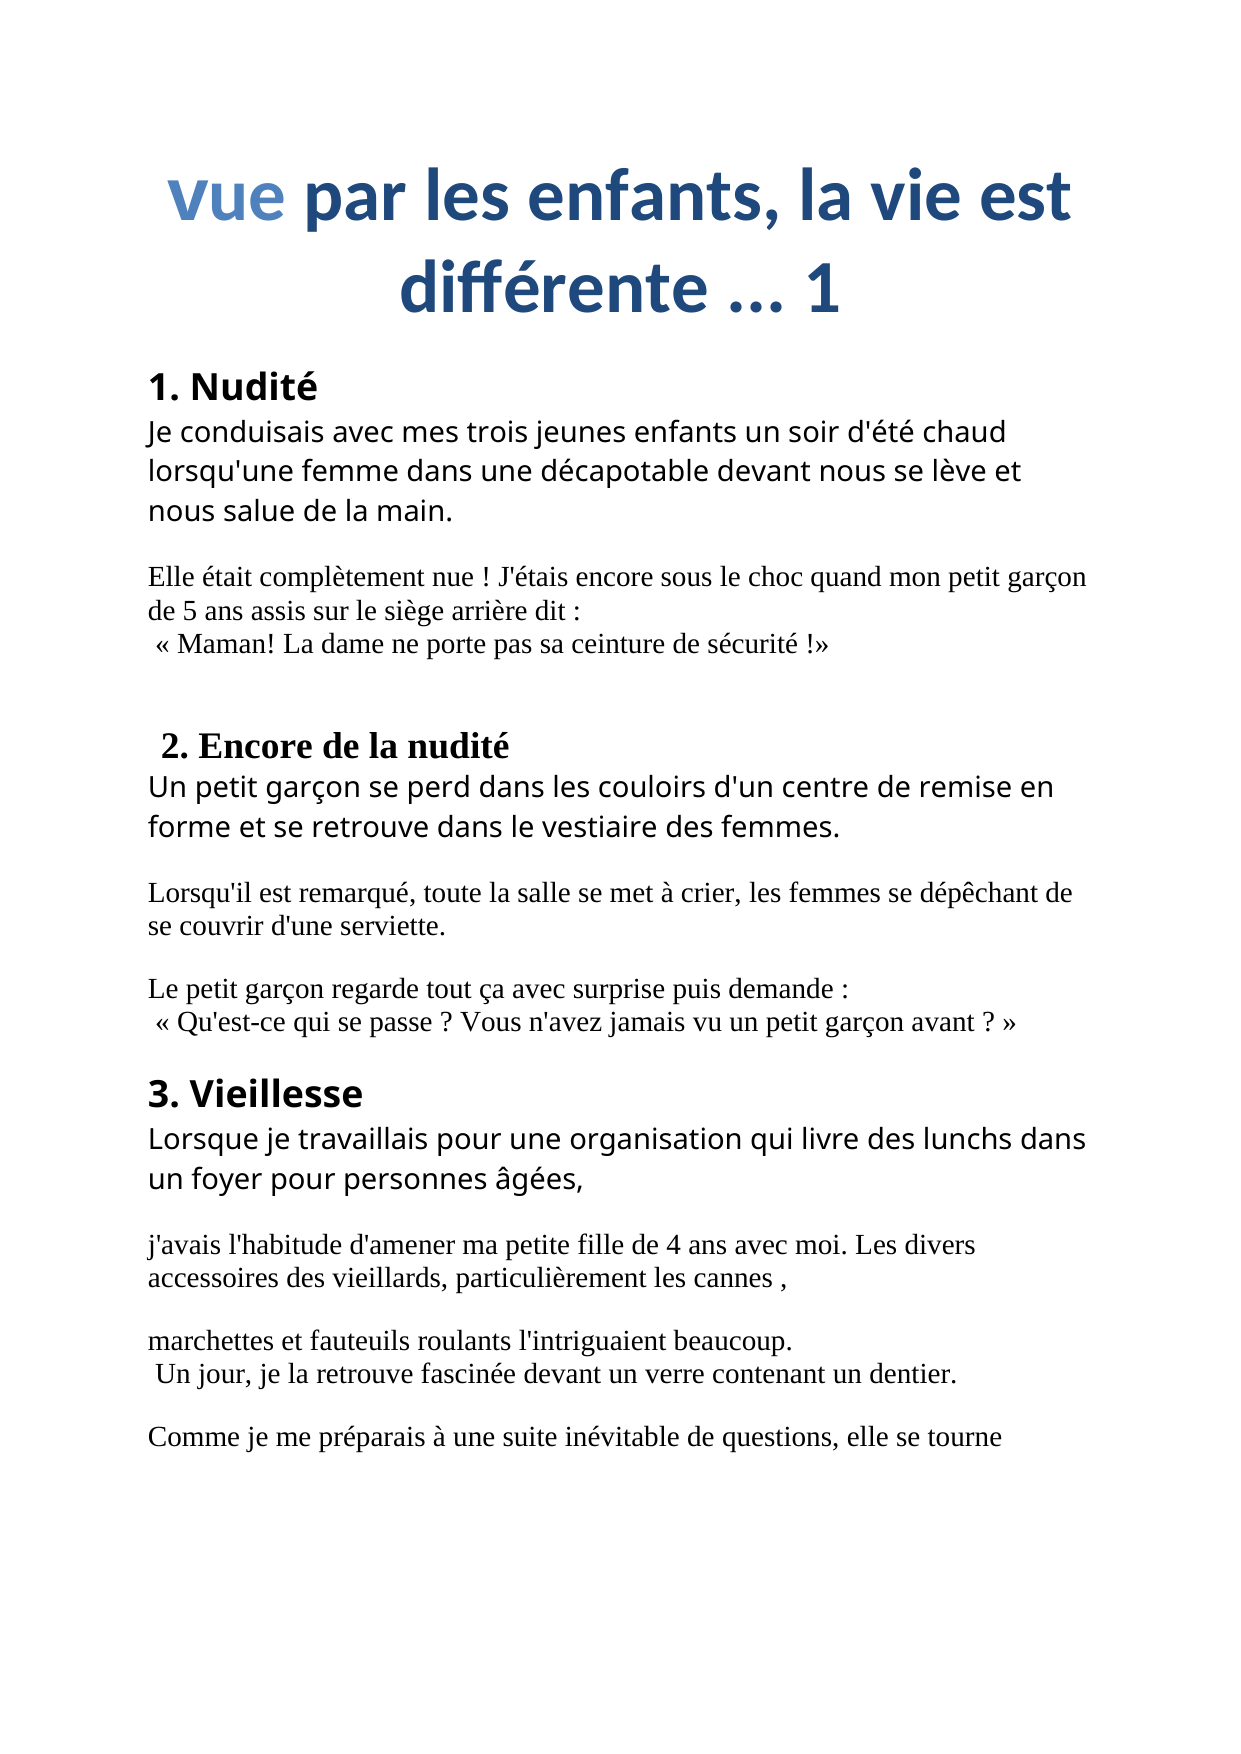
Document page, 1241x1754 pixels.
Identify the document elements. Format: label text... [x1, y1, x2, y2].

text 3. Vieillesse Lorsque je travaillais pour une organisation qui livre des lunchs dans un foyer pour personnes âgées, [148, 1067, 1093, 1198]
text Comme je me préparais à une suite inévitable de questions, elle se tourne [148, 1419, 1093, 1453]
text Elle était complètement nue ! J'étais encore sous le choc quand mon petit garçon de 5 ans assis sur le siège arrière dit : « Maman! La dame ne porte pas sa ceinture de sécurité !» [148, 559, 1093, 660]
text 2. Encore de la nudité Un petit garçon se perd dans les couloirs d'un centre de remise en forme et se retrouve dans le vestiaire des femmes. [148, 689, 1093, 846]
text Lorsqu'il est remarqué, toute la salle se met à crier, les femmes se dépêchant de se couvrir d'une serviette. [148, 875, 1093, 942]
text Le petit garçon regarde tout ça avec surprise puis demande : « Qu'est-ce qui se passe ? Vous n'avez jamais vu un petit garçon avant ? » [148, 971, 1093, 1038]
text 1. Nudité Je conduisais avec mes trois jeunes enfants un soir d'été chaud lorsqu'une femme dans une décapotable devant nous se lève et nous salue de la main. [148, 360, 1093, 530]
text marchettes et fauteuils roulants l'intriguaient beaucoup. Un jour, je la retrouve fascinée devant un verre contenant un dentier. [148, 1323, 1093, 1390]
text j'avais l'habitude d'amener ma petite fille de 4 ans avec moi. Les divers accessoires des vieillards, particulièrement les cannes , [148, 1227, 1093, 1294]
text vue par les enfants, la vie est différente ... 1 [148, 148, 1093, 331]
